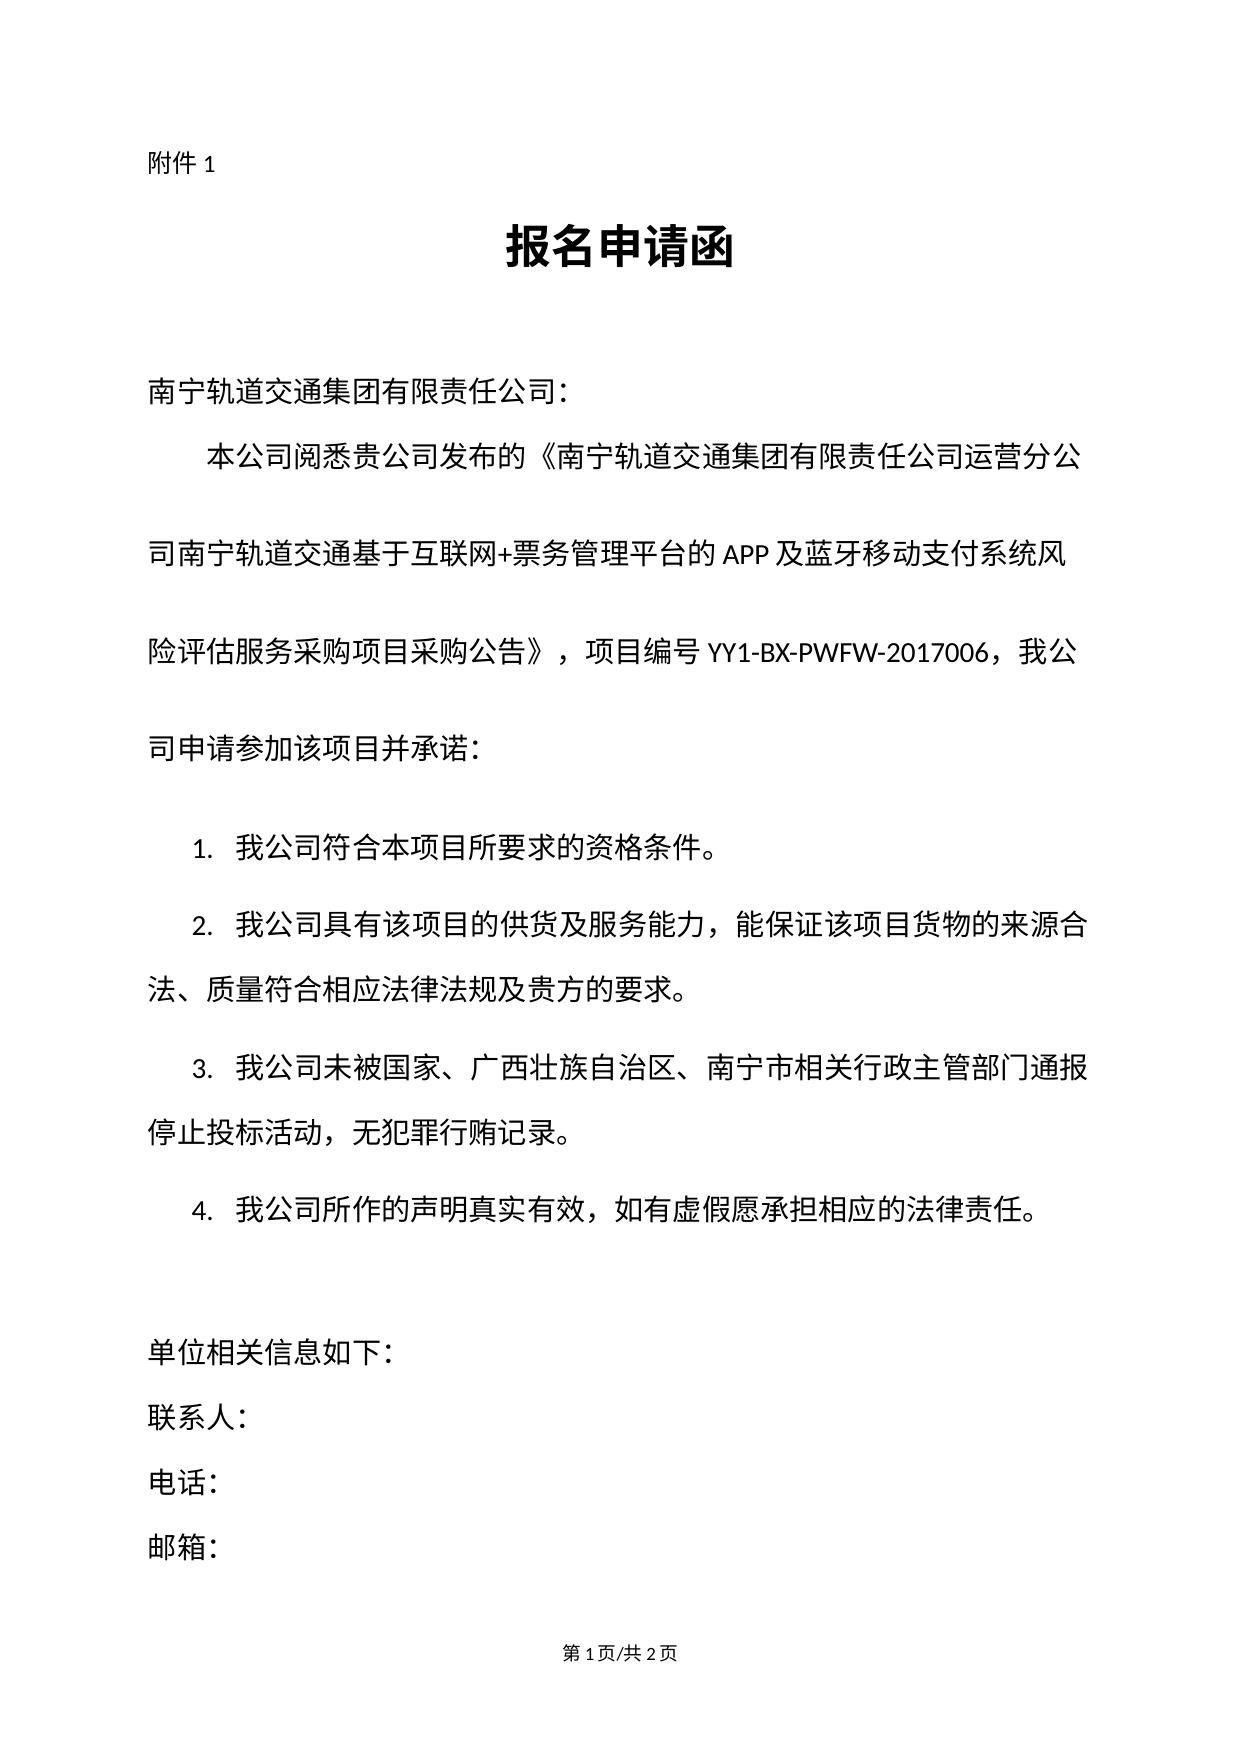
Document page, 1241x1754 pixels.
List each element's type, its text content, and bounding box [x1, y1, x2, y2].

list 我公司符合本项目所要求的资格条件。 [148, 813, 1092, 878]
list 我公司所作的声明真实有效，如有虚假愿承担相应的法律责任。 [148, 1176, 1092, 1241]
text 附件1 [148, 129, 1092, 194]
text 单位相关信息如下： [148, 1318, 1092, 1383]
text 联系人： [148, 1383, 1092, 1448]
list 我公司未被国家、广西壮族自治区、南宁市相关行政主管部门通报停止投标活动，无犯罪行贿记录。 [148, 1033, 1092, 1163]
text 本公司阅悉贵公司发布的《南宁轨道交通集团有限责任公司运营分公司南宁轨道交通基于互联网+票务管理平台的APP及蓝牙移动支付系统风险评估服务采购项目采购公告》，项目编号YY1-BX-PWFW-2017006，我公司申请参加该项目并承诺： [148, 422, 1092, 779]
text 南宁轨道交通集团有限责任公司： [148, 357, 1092, 422]
text 邮箱： [148, 1513, 1092, 1578]
text 电话： [148, 1448, 1092, 1513]
list 我公司具有该项目的供货及服务能力，能保证该项目货物的来源合法、质量符合相应法律法规及贵方的要求。 [148, 891, 1092, 1021]
text 报名申请函 [148, 194, 1092, 292]
